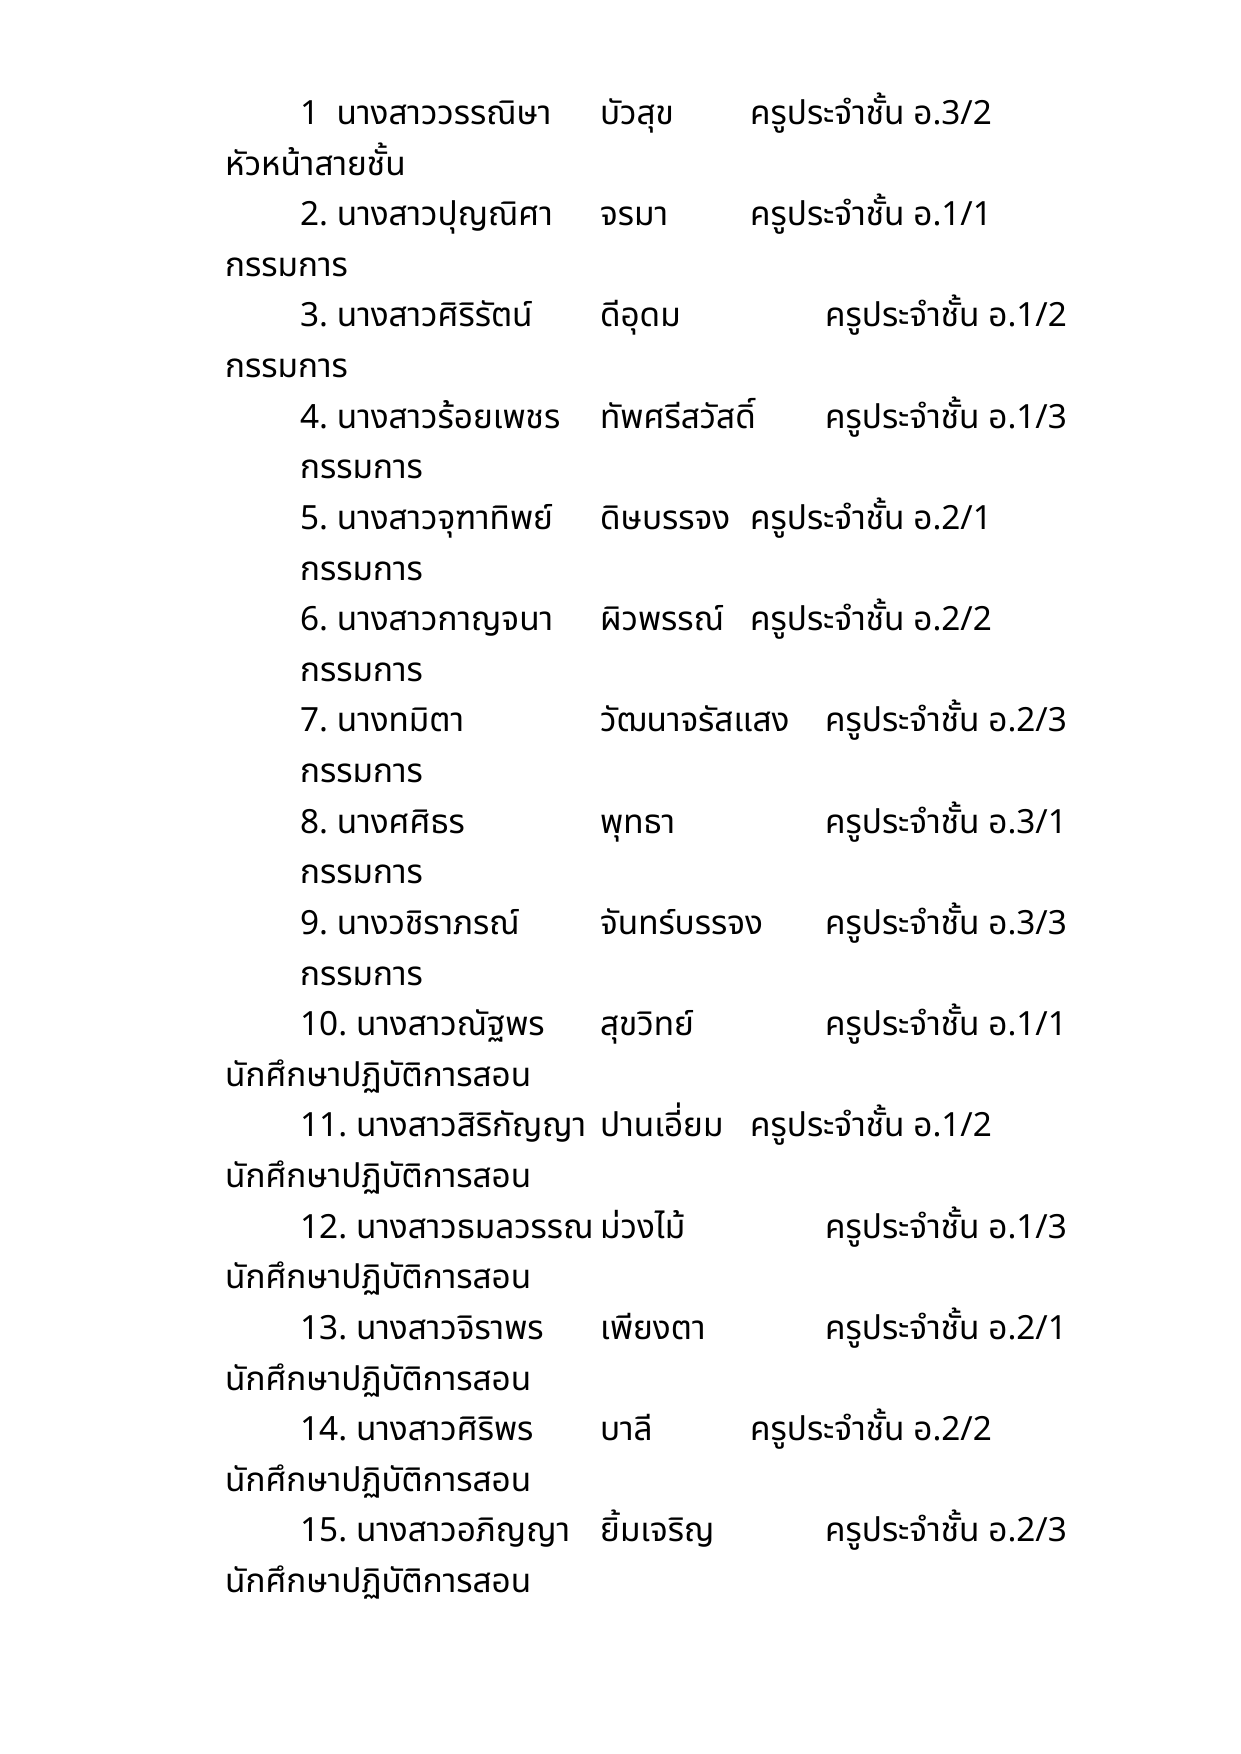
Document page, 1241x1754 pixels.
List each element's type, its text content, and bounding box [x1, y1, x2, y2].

text 11. นางสาวสิริกัญญา ปานเอี่ยม ครูประจำชั้น อ.1/2 นักศึกษาปฏิบัติการสอน [150, 1101, 1122, 1202]
text 3. นางสาวศิริรัตน์ ดีอุดม ครูประจำชั้น อ.1/2 กรรมการ [150, 291, 1122, 392]
text 1 นางสาววรรณิษา บัวสุข ครูประจำชั้น อ.3/2 หัวหน้าสายชั้น [150, 89, 1122, 190]
text 14. นางสาวศิริพร บาลี ครูประจำชั้น อ.2/2 นักศึกษาปฏิบัติการสอน [150, 1405, 1122, 1506]
text 5. นางสาวจุฑาทิพย์ ดิษบรรจง ครูประจำชั้น อ.2/1 กรรมการ [225, 494, 1122, 595]
text 6. นางสาวกาญจนา ผิวพรรณ์ ครูประจำชั้น อ.2/2 กรรมการ [225, 595, 1122, 696]
text 7. นางทมิตา วัฒนาจรัสแสง ครูประจำชั้น อ.2/3 กรรมการ [225, 696, 1122, 797]
text 8. นางศศิธร พุทธา ครูประจำชั้น อ.3/1 กรรมการ [225, 797, 1122, 899]
text 9. นางวชิราภรณ์ จันทร์บรรจง ครูประจำชั้น อ.3/3 กรรมการ [225, 899, 1122, 1000]
text 15. นางสาวอภิญญา ยิ้มเจริญ ครูประจำชั้น อ.2/3 นักศึกษาปฏิบัติการสอน [150, 1506, 1122, 1607]
text 2. นางสาวปุญณิศา จรมา ครูประจำชั้น อ.1/1 กรรมการ [150, 190, 1122, 291]
text 4. นางสาวร้อยเพชร ทัพศรีสวัสดิ์ ครูประจำชั้น อ.1/3 กรรมการ [225, 392, 1122, 494]
text 10. นางสาวณัฐพร สุขวิทย์ ครูประจำชั้น อ.1/1 นักศึกษาปฏิบัติการสอน [150, 1000, 1122, 1101]
text 12. นางสาวธมลวรรณ ม่วงไม้ ครูประจำชั้น อ.1/3 นักศึกษาปฏิบัติการสอน [150, 1202, 1122, 1304]
text 13. นางสาวจิราพร เพียงตา ครูประจำชั้น อ.2/1 นักศึกษาปฏิบัติการสอน [150, 1304, 1122, 1405]
